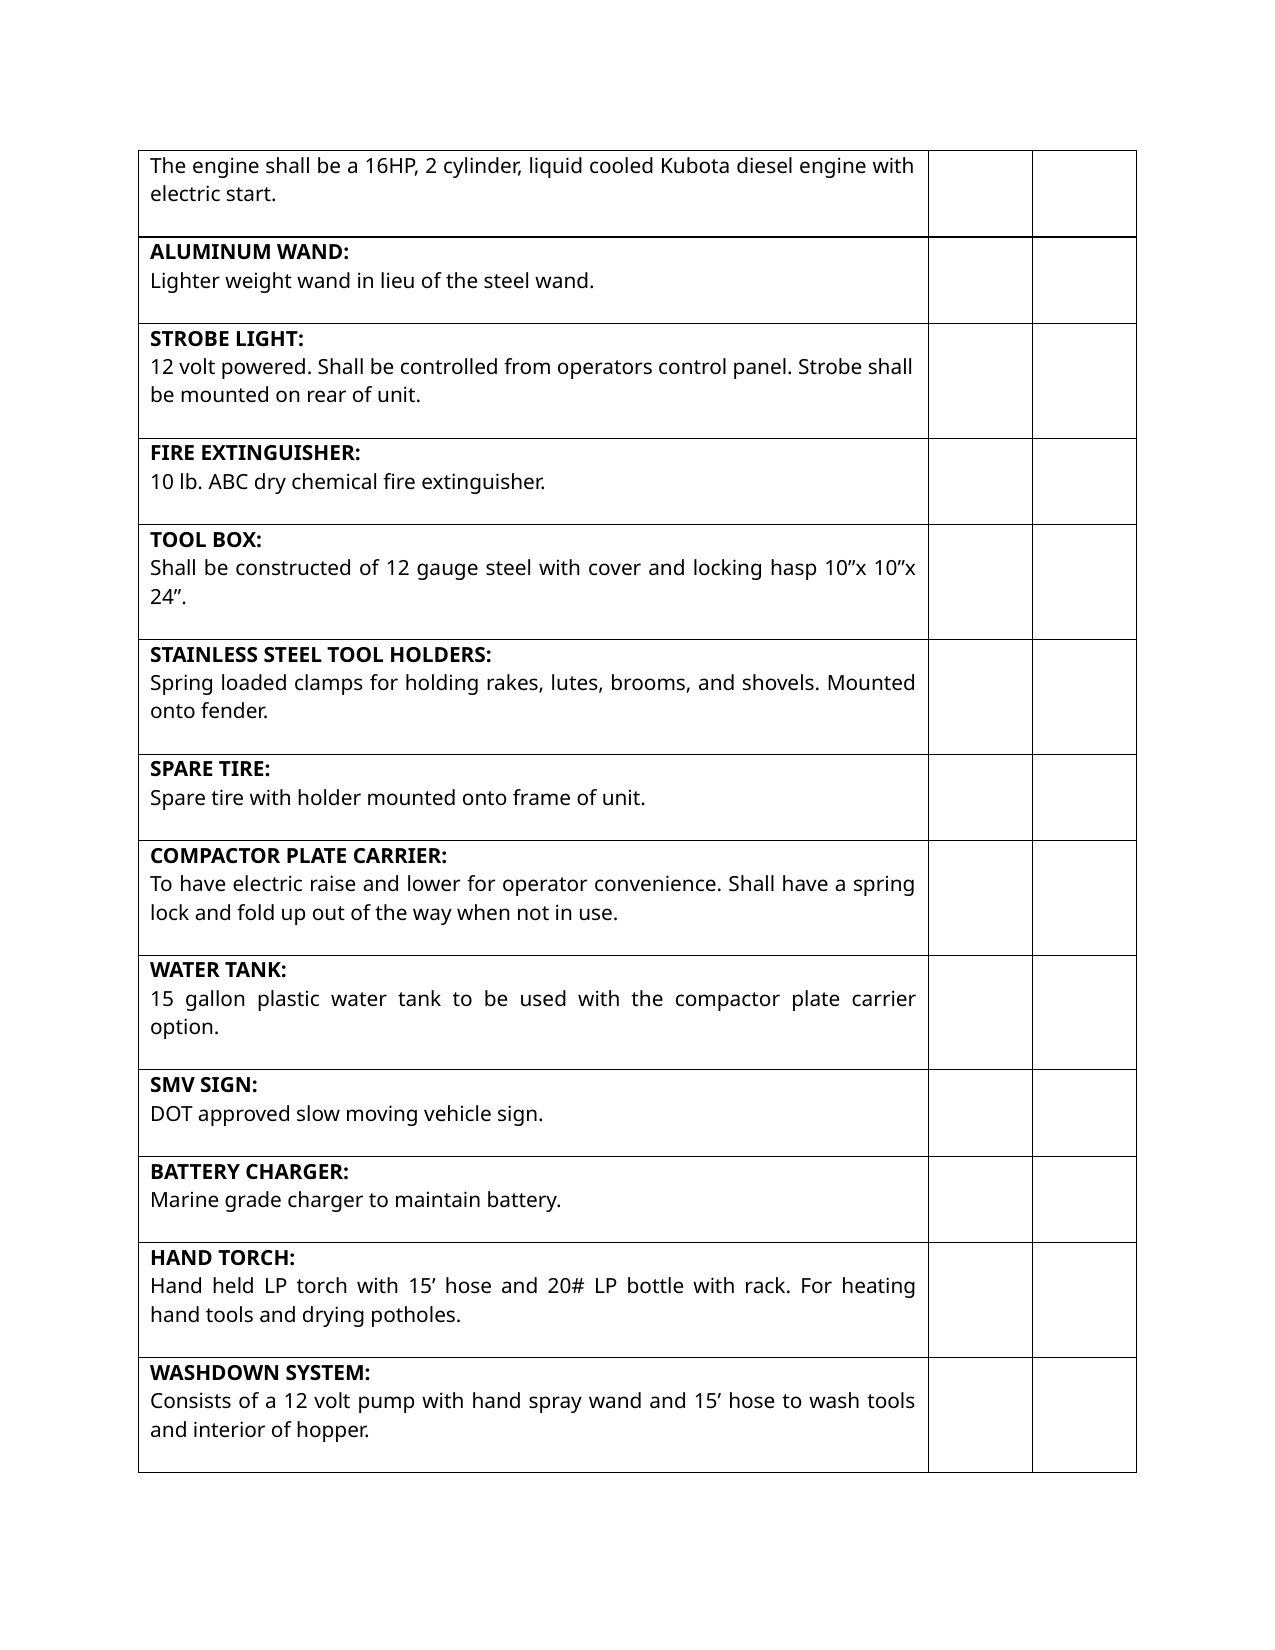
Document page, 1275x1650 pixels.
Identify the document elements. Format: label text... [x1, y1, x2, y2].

table_cell [1033, 238, 1136, 323]
table_cell [1033, 1358, 1136, 1472]
table_cell FIRE EXTINGUISHER: 10 lb. ABC dry chemical fire extinguisher. [139, 439, 928, 524]
table_cell [1033, 439, 1136, 524]
table_cell WASHDOWN SYSTEM: Consists of a 12 volt pump with hand spray wand and 15’ hose to wash tools and interior of hopper. [139, 1358, 928, 1472]
table_cell [929, 956, 1032, 1069]
table_cell [929, 1358, 1032, 1472]
table_cell SPARE TIRE: Spare tire with holder mounted onto frame of unit. [139, 755, 928, 840]
table_cell [929, 525, 1032, 639]
table_cell STROBE LIGHT: 12 volt powered. Shall be controlled from operators control panel. Strobe shall be mounted on rear of unit. [139, 324, 928, 437]
table_cell [1033, 1243, 1136, 1357]
table_cell STAINLESS STEEL TOOL HOLDERS: Spring loaded clamps for holding rakes, lutes, brooms, and shovels. Mounted onto fender. [139, 640, 928, 753]
table_cell [1033, 841, 1136, 954]
table_cell [1033, 324, 1136, 437]
table_cell [929, 841, 1032, 954]
table_cell [1033, 525, 1136, 639]
table_cell [929, 151, 1032, 236]
table_cell [1033, 755, 1136, 840]
table_cell [929, 1243, 1032, 1357]
table_cell [929, 238, 1032, 323]
table_cell The engine shall be a 16HP, 2 cylinder, liquid cooled Kubota diesel engine with electric start. [139, 151, 928, 236]
table_cell [929, 439, 1032, 524]
table_cell SMV SIGN: DOT approved slow moving vehicle sign. [139, 1070, 928, 1156]
table_cell [1033, 956, 1136, 1069]
table_cell BATTERY CHARGER: Marine grade charger to maintain battery. [139, 1157, 928, 1242]
table_cell TOOL BOX: Shall be constructed of 12 gauge steel with cover and locking hasp 10”x 10”x 24”. [139, 525, 928, 639]
table_cell [1033, 1157, 1136, 1242]
table_cell ALUMINUM WAND: Lighter weight wand in lieu of the steel wand. [139, 238, 928, 323]
table_cell [929, 1070, 1032, 1156]
table_cell COMPACTOR PLATE CARRIER: To have electric raise and lower for operator convenience. Shall have a spring lock and fold up out of the way when not in use. [139, 841, 928, 954]
table_cell [1033, 640, 1136, 753]
table_cell HAND TORCH: Hand held LP torch with 15’ hose and 20# LP bottle with rack. For heating hand tools and drying potholes. [139, 1243, 928, 1357]
table_cell [929, 1157, 1032, 1242]
table_cell WATER TANK: 15 gallon plastic water tank to be used with the compactor plate carrier option. [139, 956, 928, 1069]
table_cell [929, 755, 1032, 840]
table_cell [929, 324, 1032, 437]
table_cell [1033, 1070, 1136, 1156]
table_cell [1033, 151, 1136, 236]
table_cell [929, 640, 1032, 753]
